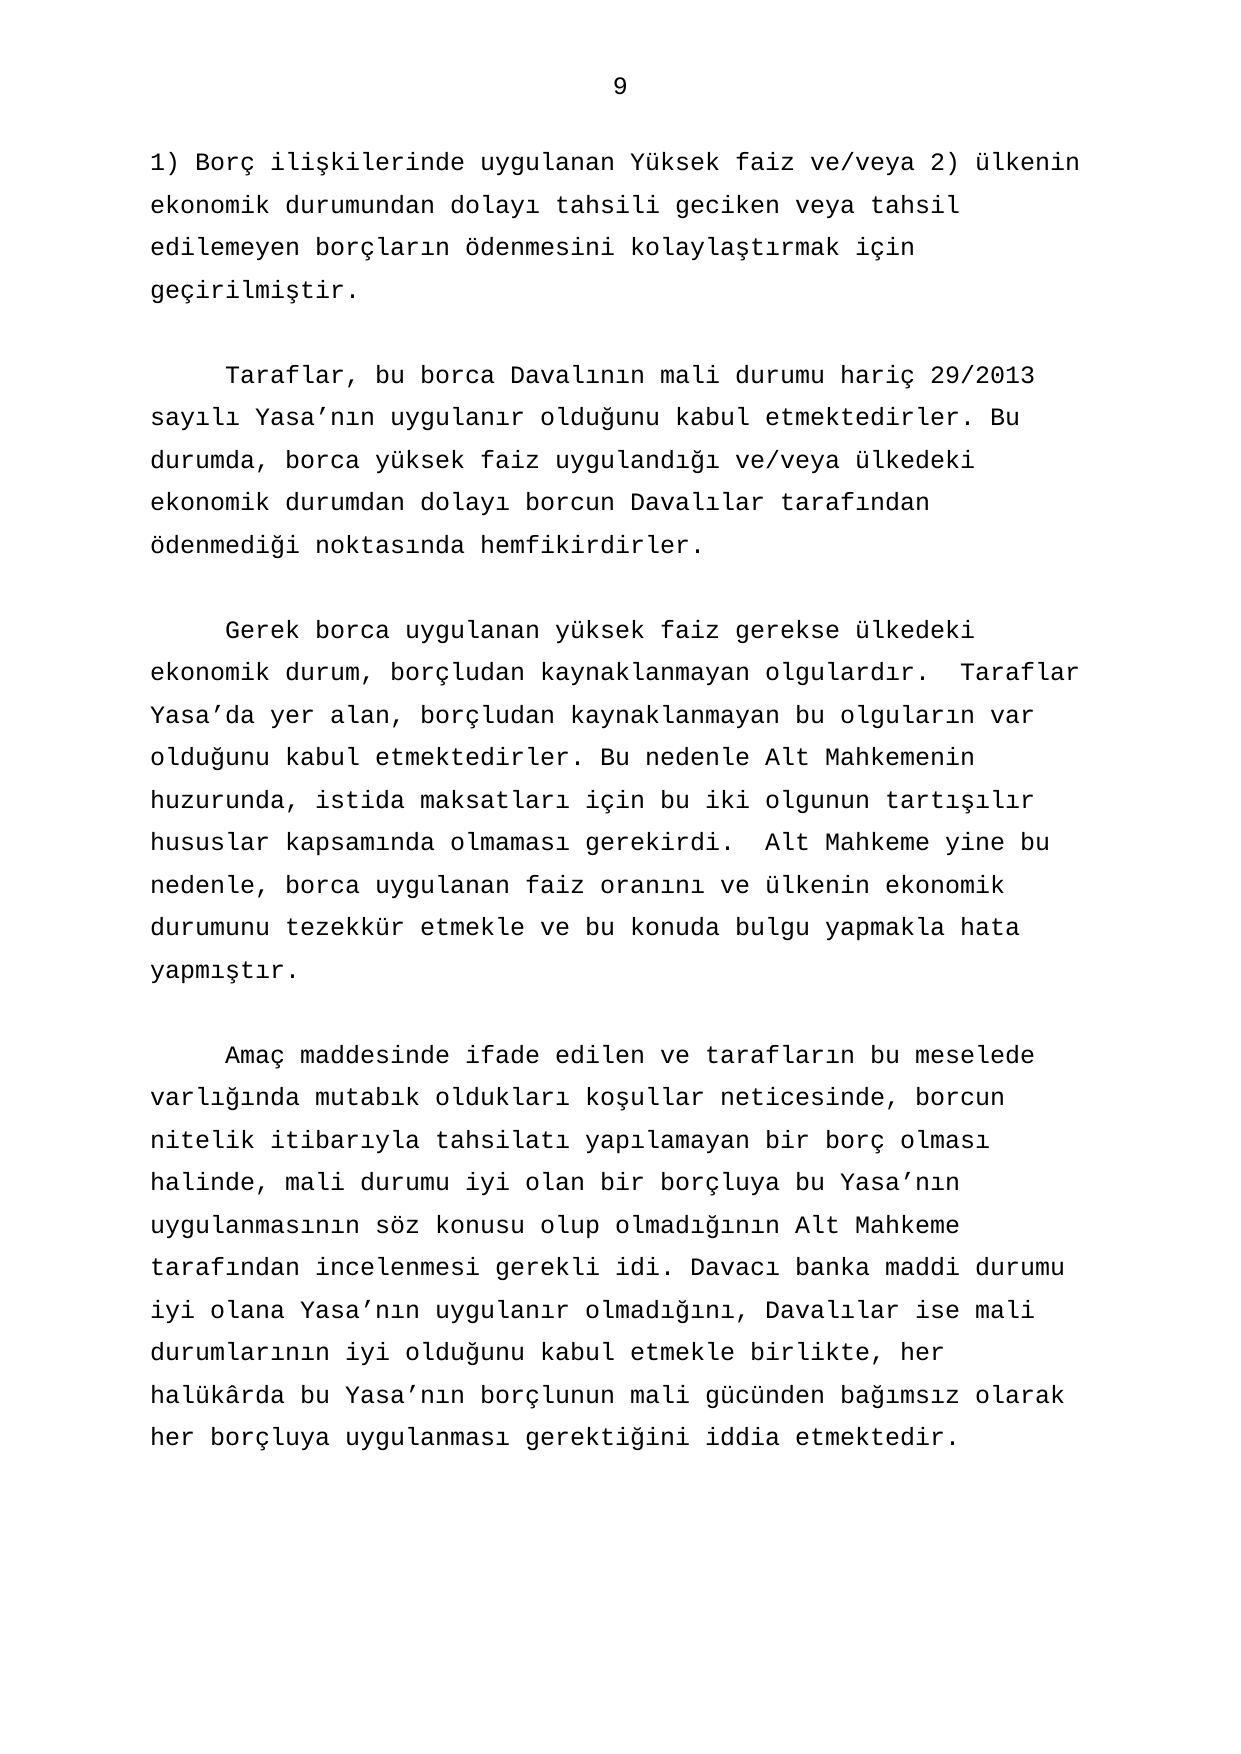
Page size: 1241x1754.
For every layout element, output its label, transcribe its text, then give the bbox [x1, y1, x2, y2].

list Taraflar, bu borca Davalının mali durumu hariç 29/2013 sayılı Yasa’nın uygulanır olduğunu kabul etmektedirler. Bu durumda, borca yüksek faiz uygulandığı ve/veya ülkedeki ekonomik durumdan dolayı borcun Davalılar tarafından ödenmediği noktasında hemfikirdirler. [150, 362, 1090, 561]
list 1) Borç ilişkilerinde uygulanan Yüksek faiz ve/veya 2) ülkenin ekonomik durumundan dolayı tahsili geciken veya tahsil edilemeyen borçların ödenmesini kolaylaştırmak için geçirilmiştir. [150, 150, 1090, 306]
list Amaç maddesinde ifade edilen ve tarafların bu meselede varlığında mutabık oldukları koşullar neticesinde, borcun nitelik itibarıyla tahsilatı yapılamayan bir borç olması halinde, mali durumu iyi olan bir borçluya bu Yasa’nın uygulanmasının söz konusu olup olmadığının Alt Mahkeme tarafından incelenmesi gerekli idi. Davacı banka maddi durumu iyi olana Yasa’nın uygulanır olmadığını, Davalılar ise mali durumlarının iyi olduğunu kabul etmekle birlikte, her halükârda bu Yasa’nın borçlunun mali gücünden bağımsız olarak her borçluya uygulanması gerektiğini iddia etmektedir. [150, 1042, 1090, 1453]
list Gerek borca uygulanan yüksek faiz gerekse ülkedeki ekonomik durum, borçludan kaynaklanmayan olgulardır. Taraflar Yasa’da yer alan, borçludan kaynaklanmayan bu olguların var olduğunu kabul etmektedirler. Bu nedenle Alt Mahkemenin huzurunda, istida maksatları için bu iki olgunun tartışılır hususlar kapsamında olmaması gerekirdi. Alt Mahkeme yine bu nedenle, borca uygulanan faiz oranını ve ülkenin ekonomik durumunu tezekkür etmekle ve bu konuda bulgu yapmakla hata yapmıştır. [150, 617, 1090, 986]
